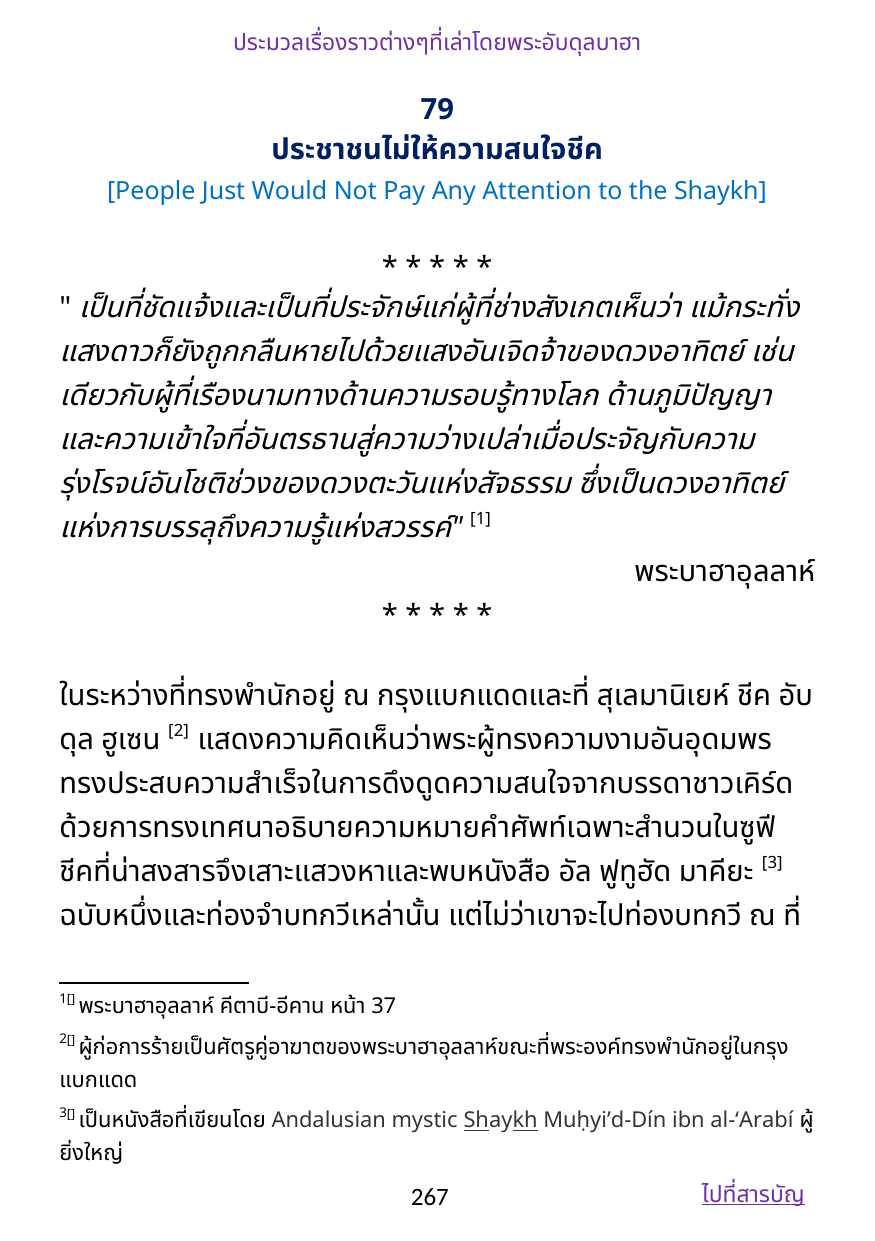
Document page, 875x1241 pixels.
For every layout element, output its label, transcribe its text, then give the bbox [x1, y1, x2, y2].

subtitle 79 ประชาชนไม่ให้ความสนใจชีค [People Just Would Not Pay Any Attention to the Shaykh] [59, 89, 815, 206]
text * * * * * [59, 595, 815, 634]
text * * * * * [59, 246, 815, 286]
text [59, 674, 815, 939]
text พระบาฮาอุลลาห์ [59, 551, 815, 595]
text " เป็นที่ชัดแจ้งและเป็นที่ประจักษ์แก่ผู้ที่ช่างสังเกตเห็นว่า แม้กระทั่งแสงดาวก็ยังถูกกลืนหายไปด้วยแสงอันเจิดจ้าของดวงอาทิตย์ เช่นเดียวกับผู้ที่เรืองนามทางด้านความรอบรู้ทางโลก ด้านภูมิปัญญาและความเข้าใจที่อันตรธานสู่ความว่างเปล่าเมื่อประจัญกับความรุ่งโรจน์อันโชติช่วงของดวงตะวันแห่งสัจธรรม ซึ่งเป็นดวงอาทิตย์แห่งการบรรลุถึงความรู้แห่งสวรรค์" [] [59, 286, 815, 551]
